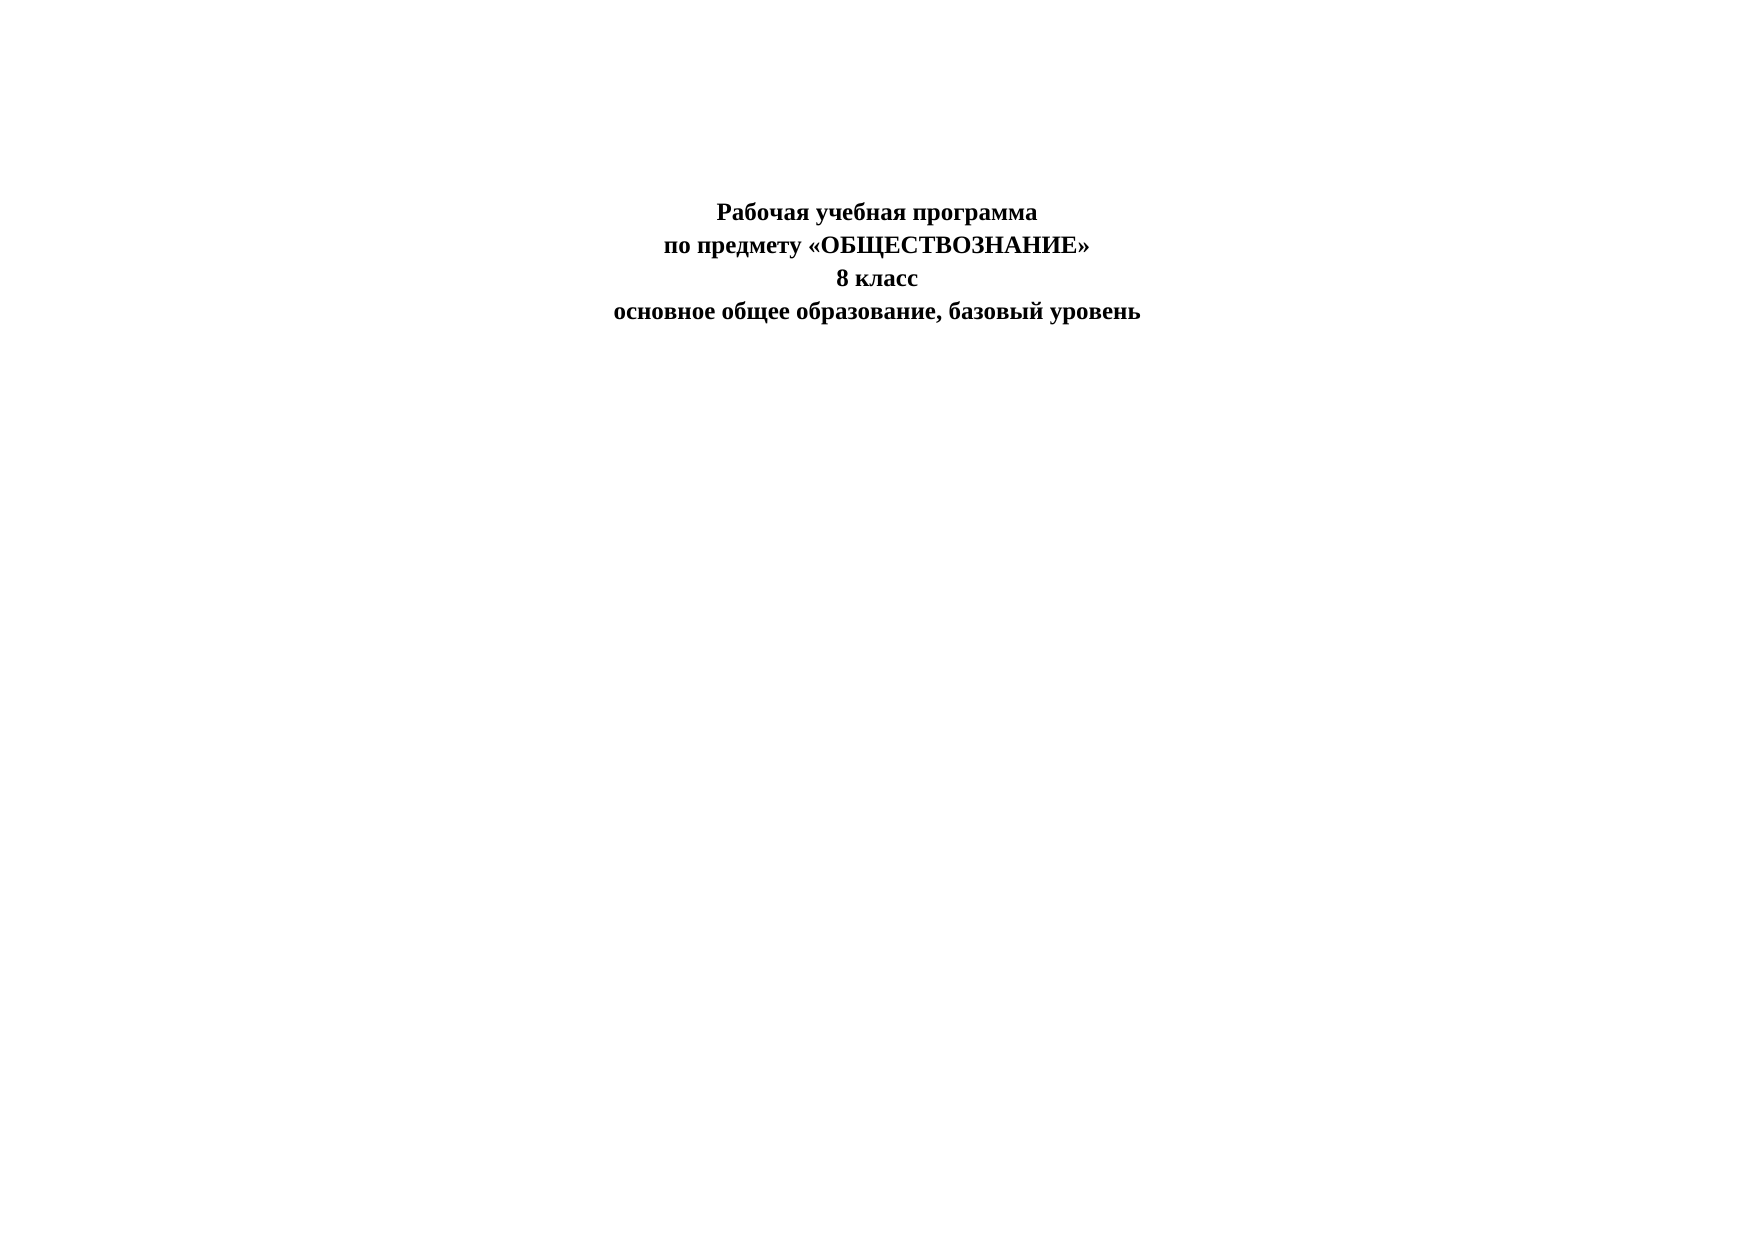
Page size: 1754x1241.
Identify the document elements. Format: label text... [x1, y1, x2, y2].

text основное общее образование, базовый уровень [118, 296, 1636, 325]
text 8 класс [118, 263, 1636, 292]
text по предмету «ОБЩЕСТВОЗНАНИЕ» [118, 230, 1636, 259]
text Рабочая учебная программа [118, 197, 1636, 226]
